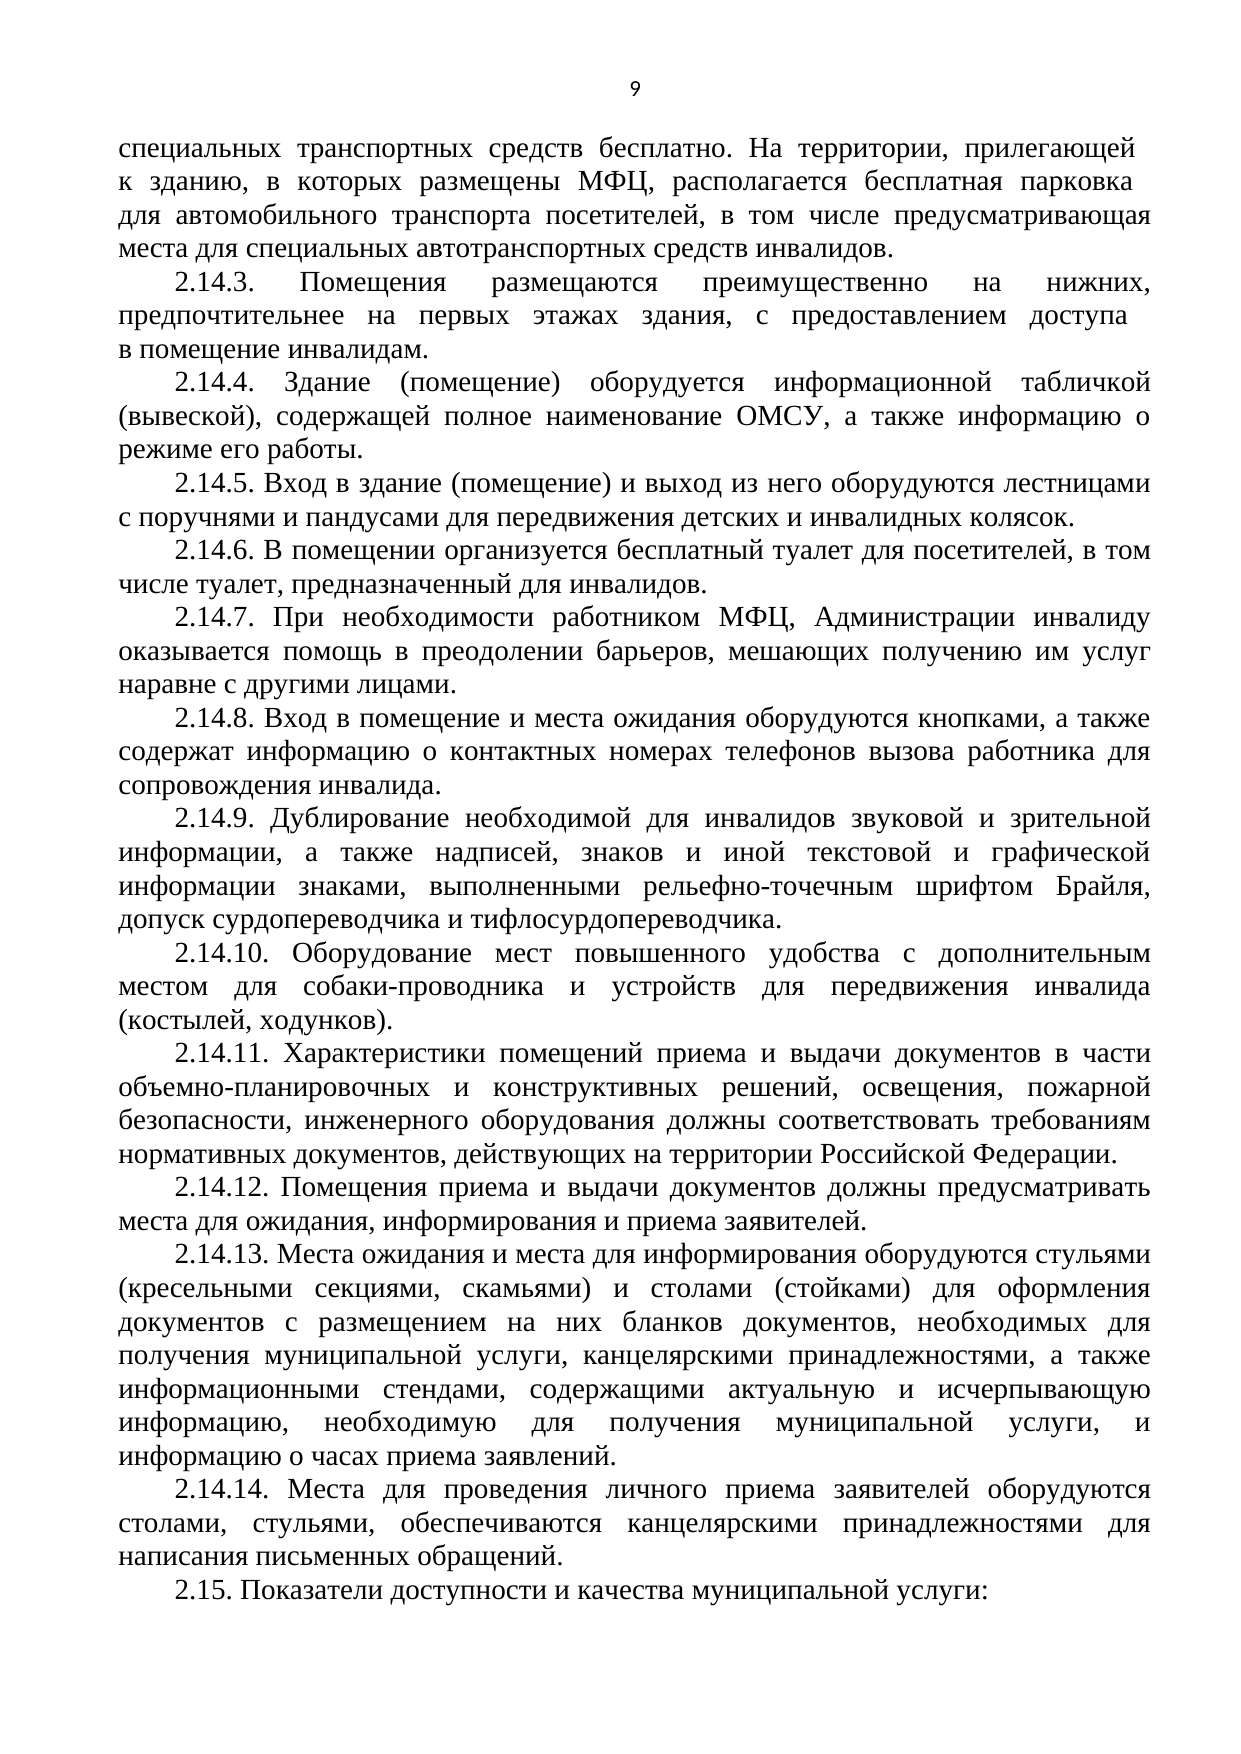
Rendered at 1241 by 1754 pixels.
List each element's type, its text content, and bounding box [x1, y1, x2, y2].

text 2.15. Показатели доступности и качества муниципальной услуги: [118, 1572, 1152, 1606]
text 2.14.6. В помещении организуется бесплатный туалет для посетителей, в том числе туалет, предназначенный для инвалидов. [118, 532, 1152, 599]
text 2.14.12. Помещения приема и выдачи документов должны предусматривать места для ожидания, информирования и приема заявителей. [118, 1169, 1152, 1237]
text 2.14.11. Характеристики помещений приема и выдачи документов в части объемно-планировочных и конструктивных решений, освещения, пожарной безопасности, инженерного оборудования должны соответствовать требованиям нормативных документов, действующих на территории Российской Федерации. [118, 1035, 1152, 1169]
text 2.14.14. Места для проведения личного приема заявителей оборудуются столами, стульями, обеспечиваются канцелярскими принадлежностями для написания письменных обращений. [118, 1471, 1152, 1572]
text 2.14.8. Вход в помещение и места ожидания оборудуются кнопками, а также содержат информацию о контактных номерах телефонов вызова работника для сопровождения инвалида. [118, 700, 1152, 801]
text 2.14.7. При необходимости работником МФЦ, Администрации инвалиду оказывается помощь в преодолении барьеров, мешающих получению им услуг наравне с другими лицами. [118, 599, 1152, 700]
text 2.14.5. Вход в здание (помещение) и выход из него оборудуются лестницами с поручнями и пандусами для передвижения детских и инвалидных колясок. [118, 465, 1152, 532]
text 2.14.3. Помещения размещаются преимущественно на нижних, предпочтительнее на первых этажах здания, с предоставлением доступа в помещение инвалидам. [118, 264, 1152, 364]
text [118, 130, 1152, 264]
text 2.14.10. Оборудование мест повышенного удобства с дополнительным местом для собаки-проводника и устройств для передвижения инвалида (костылей, ходунков). [118, 935, 1152, 1035]
text 2.14.9. Дублирование необходимой для инвалидов звуковой и зрительной информации, а также надписей, знаков и иной текстовой и графической информации знаками, выполненными рельефно-точечным шрифтом Брайля, допуск сурдопереводчика и тифлосурдопереводчика. [118, 801, 1152, 935]
text 2.14.4. Здание (помещение) оборудуется информационной табличкой (вывеской), содержащей полное наименование ОМСУ, а также информацию о режиме его работы. [118, 364, 1152, 465]
text 2.14.13. Места ожидания и места для информирования оборудуются стульями (кресельными секциями, скамьями) и столами (стойками) для оформления документов с размещением на них бланков документов, необходимых для получения муниципальной услуги, канцелярскими принадлежностями, а также информационными стендами, содержащими актуальную и исчерпывающую информацию, необходимую для получения муниципальной услуги, и информацию о часах приема заявлений. [118, 1237, 1152, 1471]
